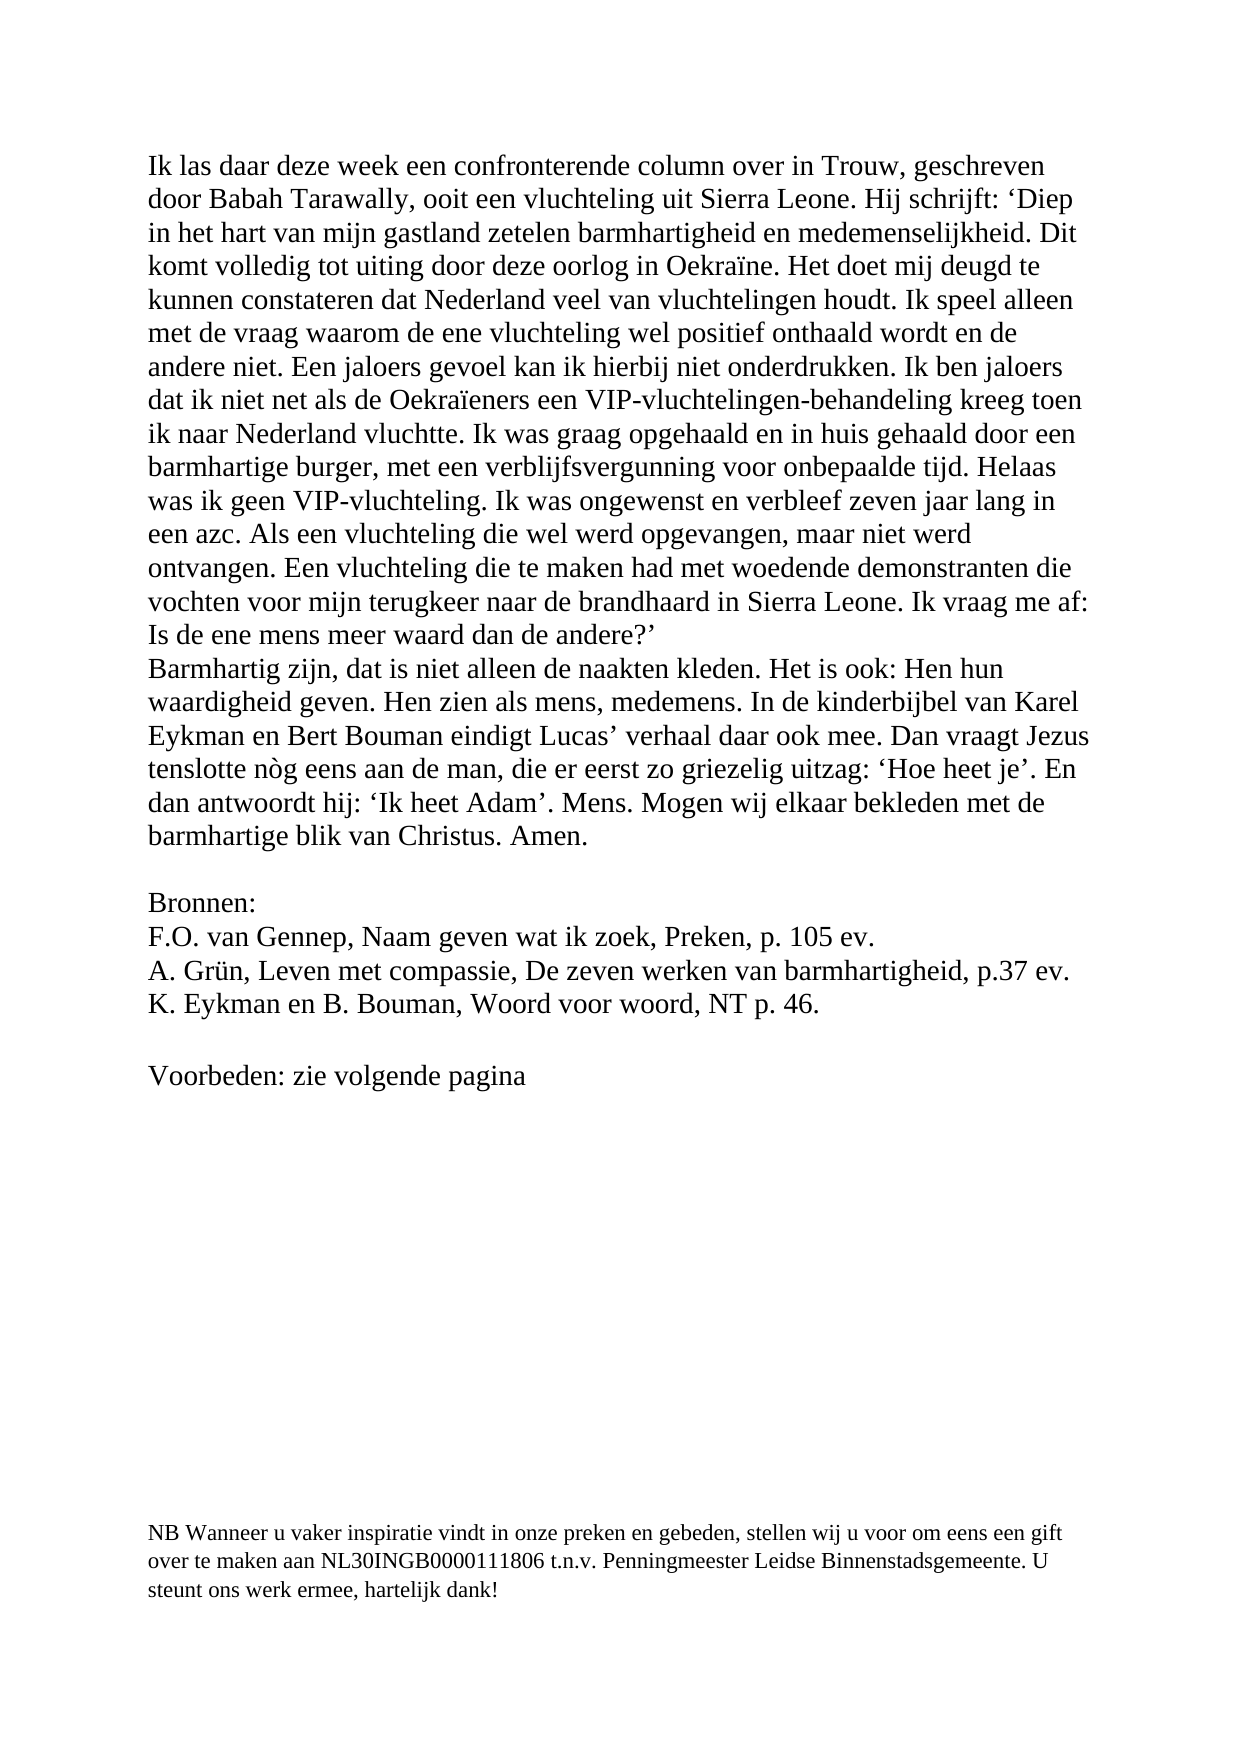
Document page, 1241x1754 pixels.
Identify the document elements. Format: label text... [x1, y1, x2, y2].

text NB Wanneer u vaker inspiratie vindt in onze preken en gebeden, stellen wij u voor om eens een gift over te maken aan NL30INGB0000111806 t.n.v. Penningmeester Leidse Binnenstadsgemeente. U steunt ons werk ermee, hartelijk dank! [148, 1519, 1093, 1602]
text Voorbeden: zie volgende pagina [148, 1058, 1093, 1092]
text F.O. van Gennep, Naam geven wat ik zoek, Preken, p. 105 ev. [148, 919, 1093, 953]
text K. Eykman en B. Bouman, Woord voor woord, NT p. 46. [148, 986, 1093, 1020]
text Ik las daar deze week een confronterende column over in Trouw, geschreven door Babah Tarawally, ooit een vluchteling uit Sierra Leone. Hij schrijft: ‘Diep in het hart van mijn gastland zetelen barmhartigheid en medemenselijkheid. Dit komt volledig tot uiting door deze oorlog in Oekraïne. Het doet mij deugd te kunnen constateren dat Nederland veel van vluchtelingen houdt. Ik speel alleen met de vraag waarom de ene vluchteling wel positief onthaald wordt en de andere niet. Een jaloers gevoel kan ik hierbij niet onderdrukken. Ik ben jaloers dat ik niet net als de Oekraïeners een VIP-vluchtelingen-behandeling kreeg toen ik naar Nederland vluchtte. Ik was graag opgehaald en in huis gehaald door een barmhartige burger, met een verblijfsvergunning voor onbepaalde tijd. Helaas was ik geen VIP-vluchteling. Ik was ongewenst en verbleef zeven jaar lang in een azc. Als een vluchteling die wel werd opgevangen, maar niet werd ontvangen. Een vluchteling die te maken had met woedende demonstranten die vochten voor mijn terugkeer naar de brandhaard in Sierra Leone. Ik vraag me af: Is de ene mens meer waard dan de andere?’ [148, 148, 1093, 651]
text Bronnen: [148, 886, 1093, 919]
text A. Grün, Leven met compassie, De zeven werken van barmhartigheid, p.37 ev. [148, 953, 1093, 986]
text Barmhartig zijn, dat is niet alleen de naakten kleden. Het is ook: Hen hun waardigheid geven. Hen zien als mens, medemens. In de kinderbijbel van Karel Eykman en Bert Bouman eindigt Lucas’ verhaal daar ook mee. Dan vraagt Jezus tenslotte nòg eens aan de man, die er eerst zo griezelig uitzag: ‘Hoe heet je’. En dan antwoordt hij: ‘Ik heet Adam’. Mens. Mogen wij elkaar bekleden met de barmhartige blik van Christus. Amen. [148, 651, 1093, 852]
